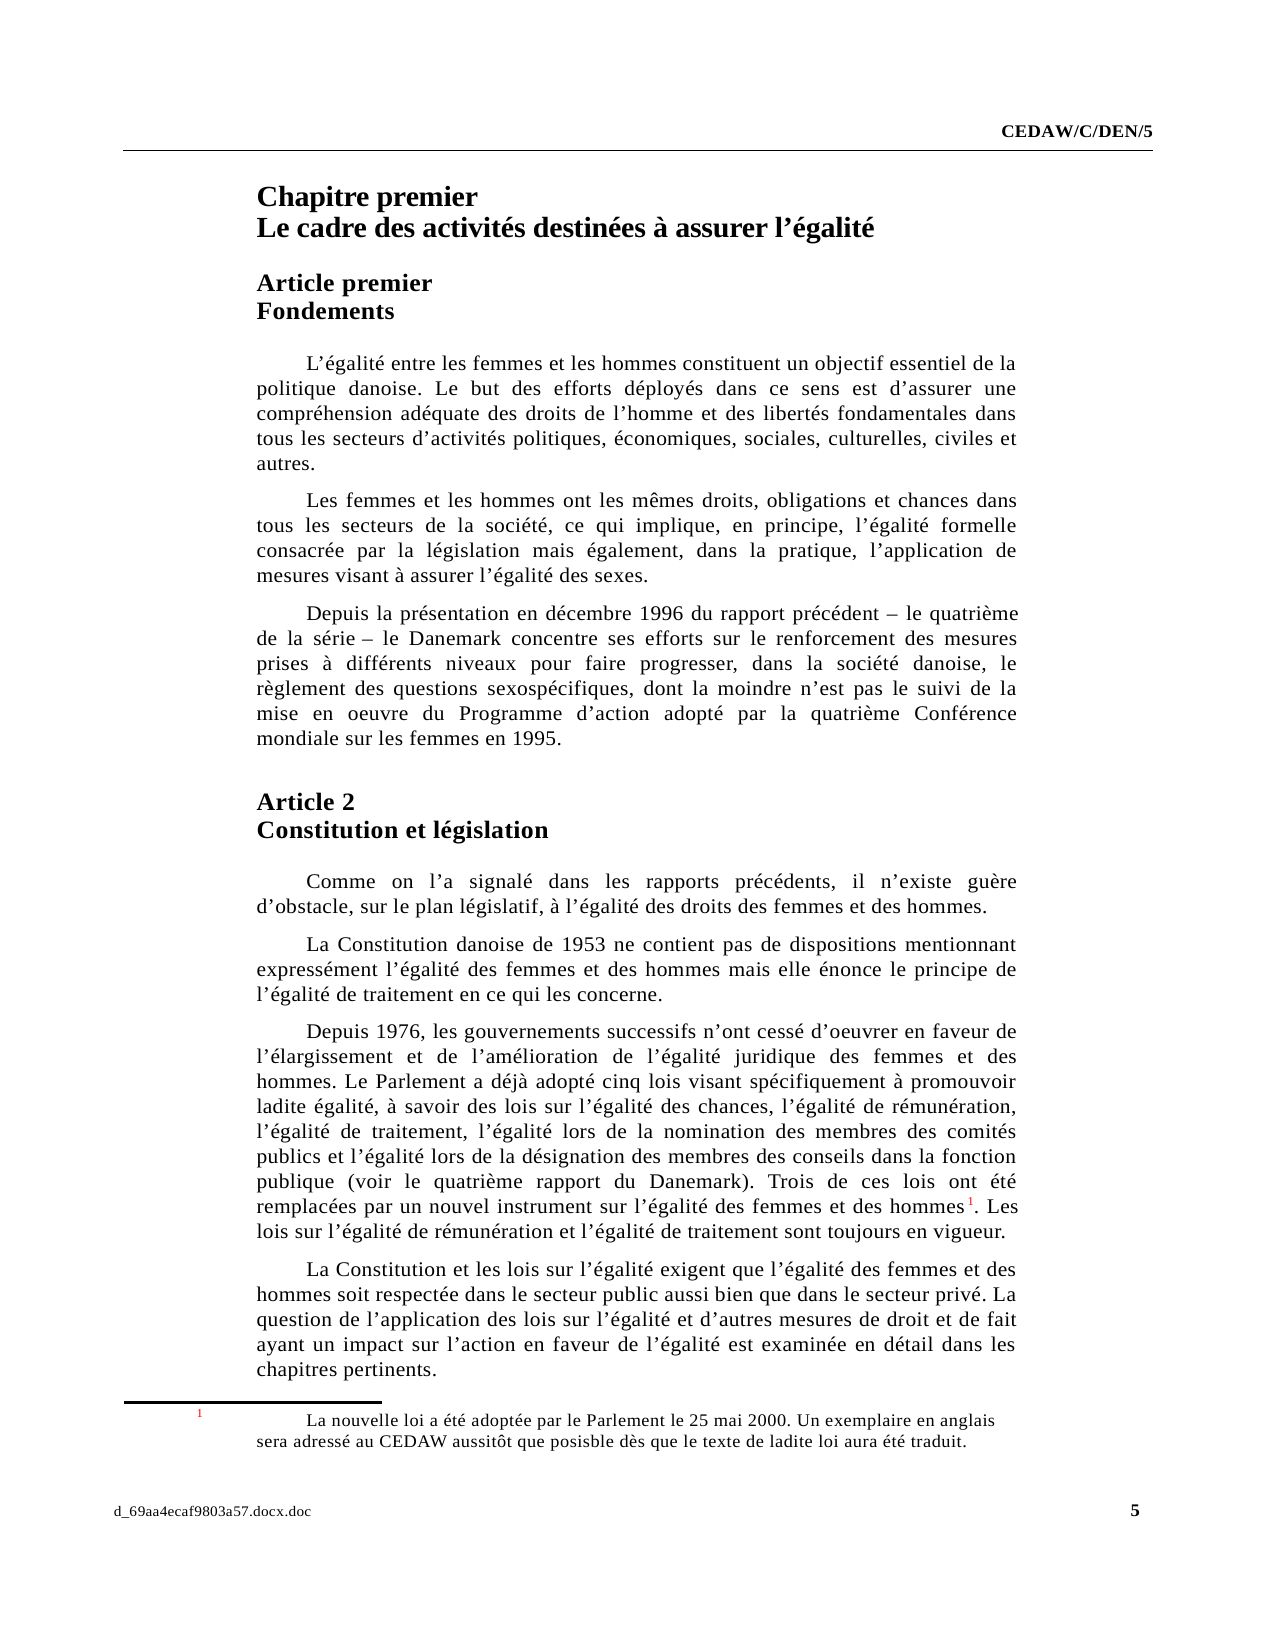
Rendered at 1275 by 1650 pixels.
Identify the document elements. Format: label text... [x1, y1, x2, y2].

text Chapitre premier Le cadre des activités destinées à assurer l’égalité [124, 181, 1019, 244]
text Comme on l’a signalé dans les rapports précédents, il n’existe guère d’obstacle, sur le plan législatif, à l’égalité des droits des femmes et des hommes. [256, 869, 1018, 919]
text La Constitution et les lois sur l’égalité exigent que l’égalité des femmes et des hommes soit respectée dans le secteur public aussi bien que dans le secteur privé. La question de l’application des lois sur l’égalité et d’autres mesures de droit et de fait ayant un impact sur l’action en faveur de l’égalité est examinée en détail dans les chapitres pertinents. [256, 1256, 1018, 1381]
text L’égalité entre les femmes et les hommes constituent un objectif essentiel de la politique danoise. Le but des efforts déployés dans ce sens est d’assurer une compréhension adéquate des droits de l’homme et des libertés fondamentales dans tous les secteurs d’activités politiques, économiques, sociales, culturelles, civiles et autres. [256, 350, 1018, 475]
text Depuis la présentation en décembre 1996 du rapport précédent – le quatrième de la série – le Danemark concentre ses efforts sur le renforcement des mesures prises à différents niveaux pour faire progresser, dans la société danoise, le règlement des questions sexospécifiques, dont la moindre n’est pas le suivi de la mise en oeuvre du Programme d’action adopté par la quatrième Conférence mondiale sur les femmes en 1995. [256, 600, 1018, 750]
text Article 2 Constitution et législation [124, 788, 1019, 844]
text Article premier Fondements [124, 269, 1019, 325]
text Les femmes et les hommes ont les mêmes droits, obligations et chances dans tous les secteurs de la société, ce qui implique, en principe, l’égalité formelle consacrée par la législation mais également, dans la pratique, l’application de mesures visant à assurer l’égalité des sexes. [256, 488, 1018, 588]
text Depuis 1976, les gouvernements successifs n’ont cessé d’oeuvrer en faveur de l’élargissement et de l’amélioration de l’égalité juridique des femmes et des hommes. Le Parlement a déjà adopté cinq lois visant spécifiquement à promouvoir ladite égalité, à savoir des lois sur l’égalité des chances, l’égalité de rémunération, l’égalité de traitement, l’égalité lors de la nomination des membres des comités publics et l’égalité lors de la désignation des membres des conseils dans la fonction publique (voir le quatrième rapport du Danemark). Trois de ces lois ont été remplacées par un nouvel instrument sur l’égalité des femmes et des hommes. Les lois sur l’égalité de rémunération et l’égalité de traitement sont toujours en vigueur. [256, 1019, 1018, 1244]
text La Constitution danoise de 1953 ne contient pas de dispositions mentionnant expressément l’égalité des femmes et des hommes mais elle énonce le principe de l’égalité de traitement en ce qui les concerne. [256, 931, 1018, 1006]
